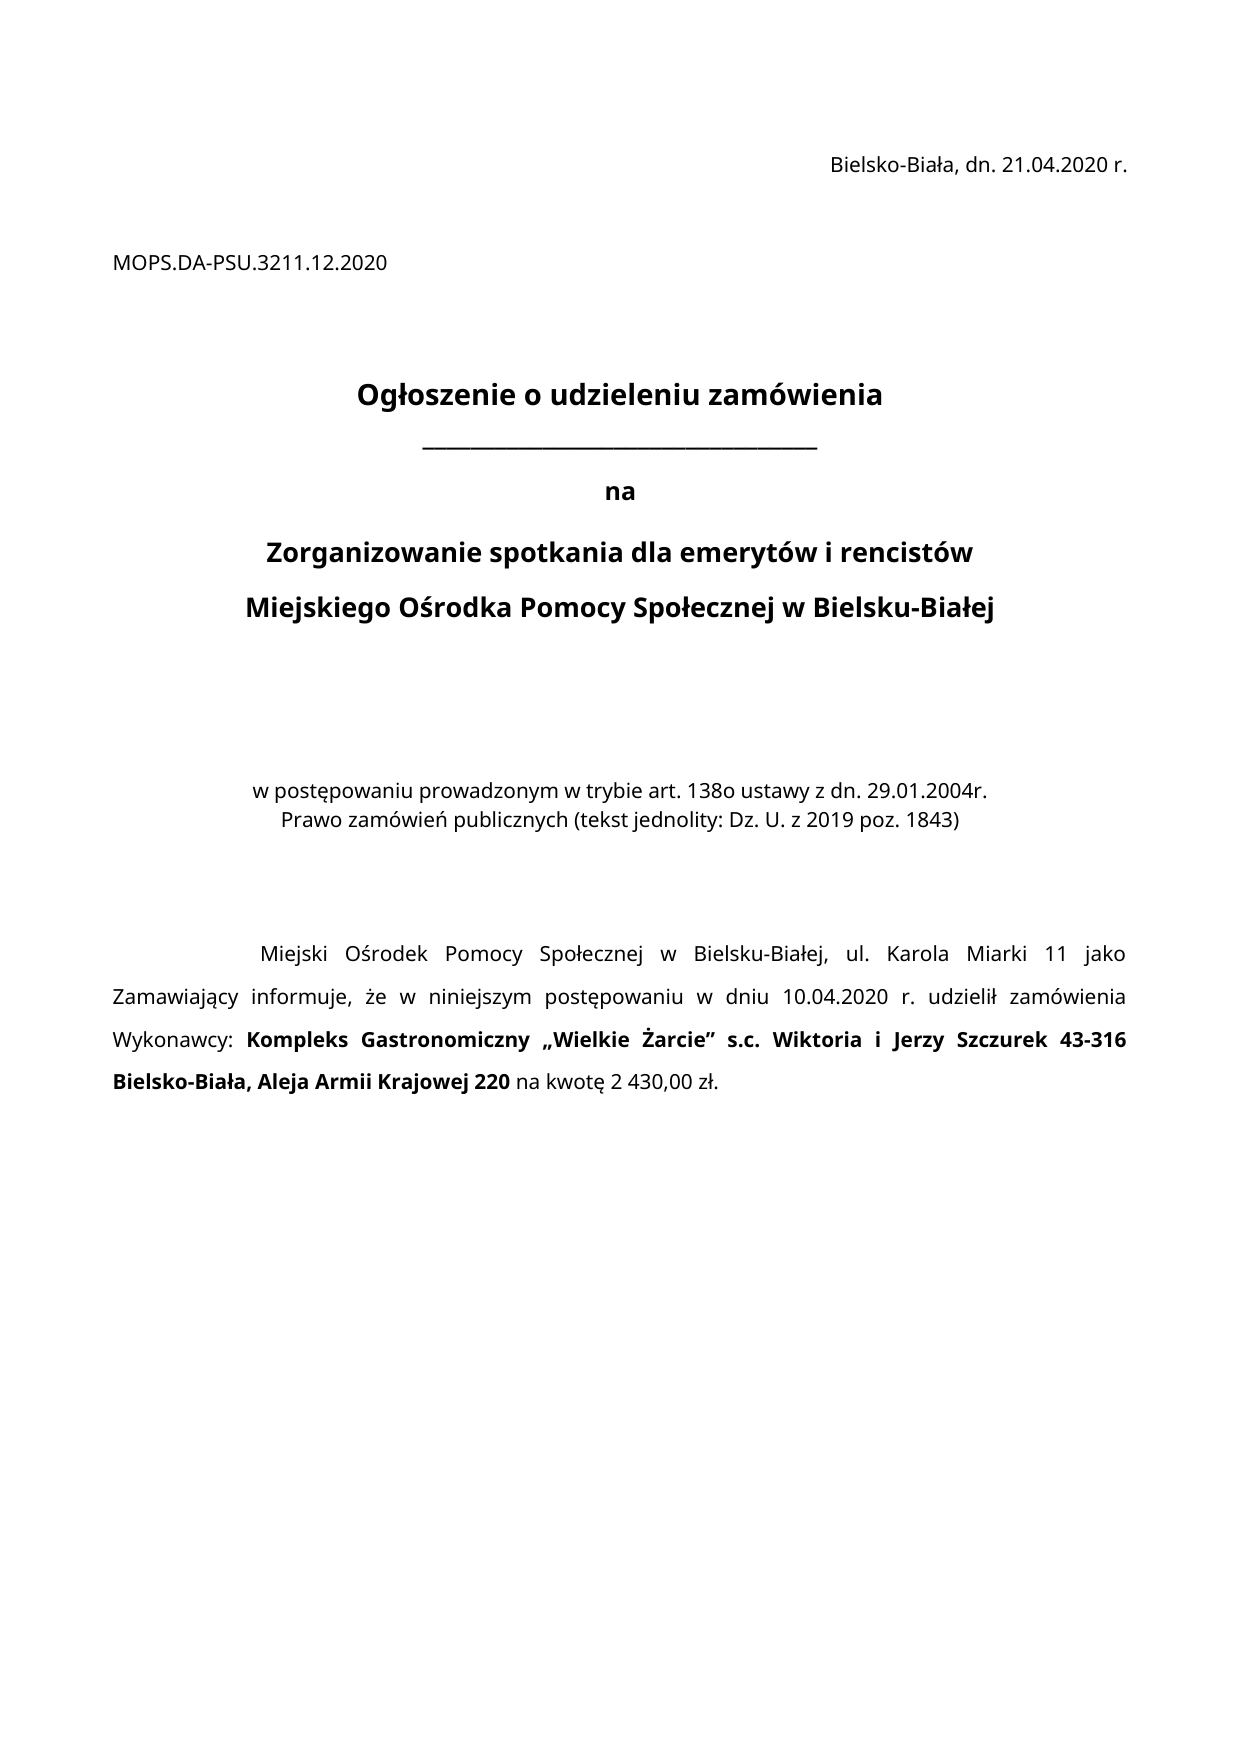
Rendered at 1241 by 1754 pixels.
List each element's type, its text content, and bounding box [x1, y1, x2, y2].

text na [112, 473, 1128, 507]
text Zorganizowanie spotkania dla emerytów i rencistów [112, 533, 1128, 570]
text w postępowaniu prowadzonym w trybie art. 138o ustawy z dn. 29.01.2004r. [112, 777, 1128, 805]
text Ogłoszenie o udzieleniu zamówienia [112, 374, 1128, 414]
text _________________________________ [112, 414, 1128, 453]
text Prawo zamówień publicznych (tekst jednolity: Dz. U. z 2019 poz. 1843) [112, 805, 1128, 833]
text Bielsko-Biała, dn. 21.04.2020 r. [112, 150, 1128, 178]
text MOPS.DA-PSU.3211.12.2020 [112, 248, 1128, 276]
text Miejskiego Ośrodka Pomocy Społecznej w Bielsku-Białej [112, 588, 1128, 625]
text Miejski Ośrodek Pomocy Społecznej w Bielsku-Białej, ul. Karola Miarki 11 jako Zamawiający informuje, że w niniejszym postępowaniu w dniu 10.04.2020 r. udzielił zamówienia Wykonawcy: Kompleks Gastronomiczny „Wielkie Żarcie” s.c. Wiktoria i Jerzy Szczurek 43-316 Bielsko-Biała, Aleja Armii Krajowej 220 na kwotę 2 430,00 zł. [112, 939, 1128, 1096]
